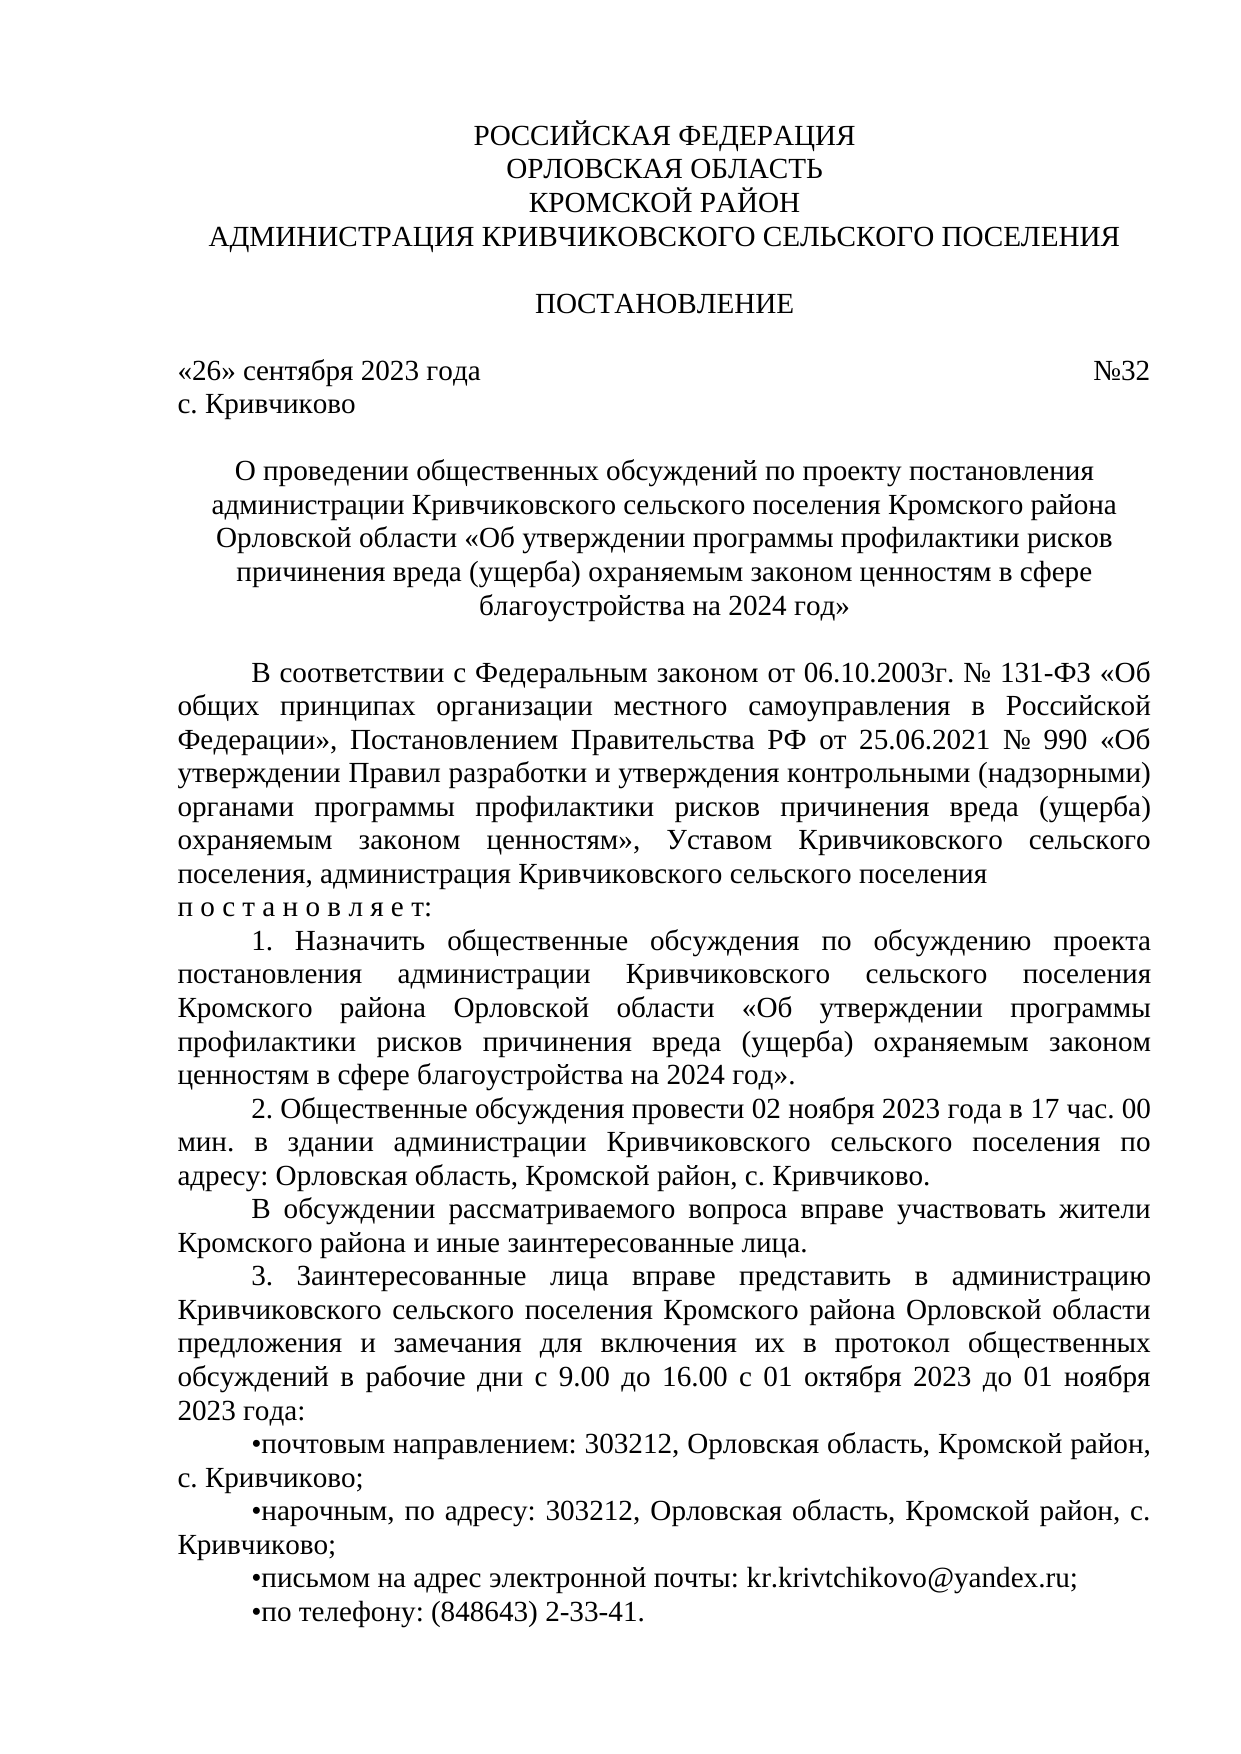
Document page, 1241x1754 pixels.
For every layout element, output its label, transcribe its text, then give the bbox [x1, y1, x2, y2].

text ПОСТАНОВЛЕНИЕ [177, 286, 1152, 319]
text 1. Назначить общественные обсуждения по обсуждению проекта постановления администрации Кривчиковского сельского поселения Кромского района Орловской области «Об утверждении программы профилактики рисков причинения вреда (ущерба) охраняемым законом ценностям в сфере благоустройства на 2024 год». [177, 923, 1152, 1091]
text •письмом на адрес электронной почты: kr.krivtchikovo@yandex.ru; [177, 1560, 1152, 1594]
text КРОМСКОЙ РАЙОН [177, 185, 1152, 219]
text В обсуждении рассматриваемого вопроса вправе участвовать жители Кромского района и иные заинтересованные лица. [177, 1191, 1152, 1258]
text В соответствии с Федеральным законом от 06.10.2003г. № 131-ФЗ «Об общих принципах организации местного самоуправления в Российской Федерации», Постановлением Правительства РФ от 25.06.2021 № 990 «Об утверждении Правил разработки и утверждения контрольными (надзорными) органами программы профилактики рисков причинения вреда (ущерба) охраняемым законом ценностям», Уставом Кривчиковского сельского поселения, администрация Кривчиковского сельского поселения [177, 655, 1152, 889]
text АДМИНИСТРАЦИЯ КРИВЧИКОВСКОГО СЕЛЬСКОГО ПОСЕЛЕНИЯ [177, 219, 1152, 252]
text 3. Заинтересованные лица вправе представить в администрацию Кривчиковского сельского поселения Кромского района Орловской области предложения и замечания для включения их в протокол общественных обсуждений в рабочие дни с 9.00 до 16.00 с 01 октября 2023 до 01 ноября 2023 года: [177, 1258, 1152, 1426]
text с. Кривчиково [177, 386, 1152, 420]
text «26» сентября 2023 года №32 [177, 353, 1152, 386]
text п о с т а н о в л я е т: [177, 889, 1152, 923]
text •почтовым направлением: 303212, Орловская область, Кромской район, с. Кривчиково; [177, 1426, 1152, 1493]
text ОРЛОВСКАЯ ОБЛАСТЬ [177, 152, 1152, 185]
text РОССИЙСКАЯ ФЕДЕРАЦИЯ [177, 118, 1152, 152]
text •нарочным, по адресу: 303212, Орловская область, Кромской район, с. Кривчиково; [177, 1493, 1152, 1560]
text О проведении общественных обсуждений по проекту постановления администрации Кривчиковского сельского поселения Кромского района Орловской области «Об утверждении программы профилактики рисков причинения вреда (ущерба) охраняемым законом ценностям в сфере благоустройства на 2024 год» [177, 453, 1152, 621]
text •по телефону: (848643) 2-33-41. [177, 1594, 1152, 1627]
text 2. Общественные обсуждения провести 02 ноября 2023 года в 17 час. 00 мин. в здании администрации Кривчиковского сельского поселения по адресу: Орловская область, Кромской район, с. Кривчиково. [177, 1091, 1152, 1191]
